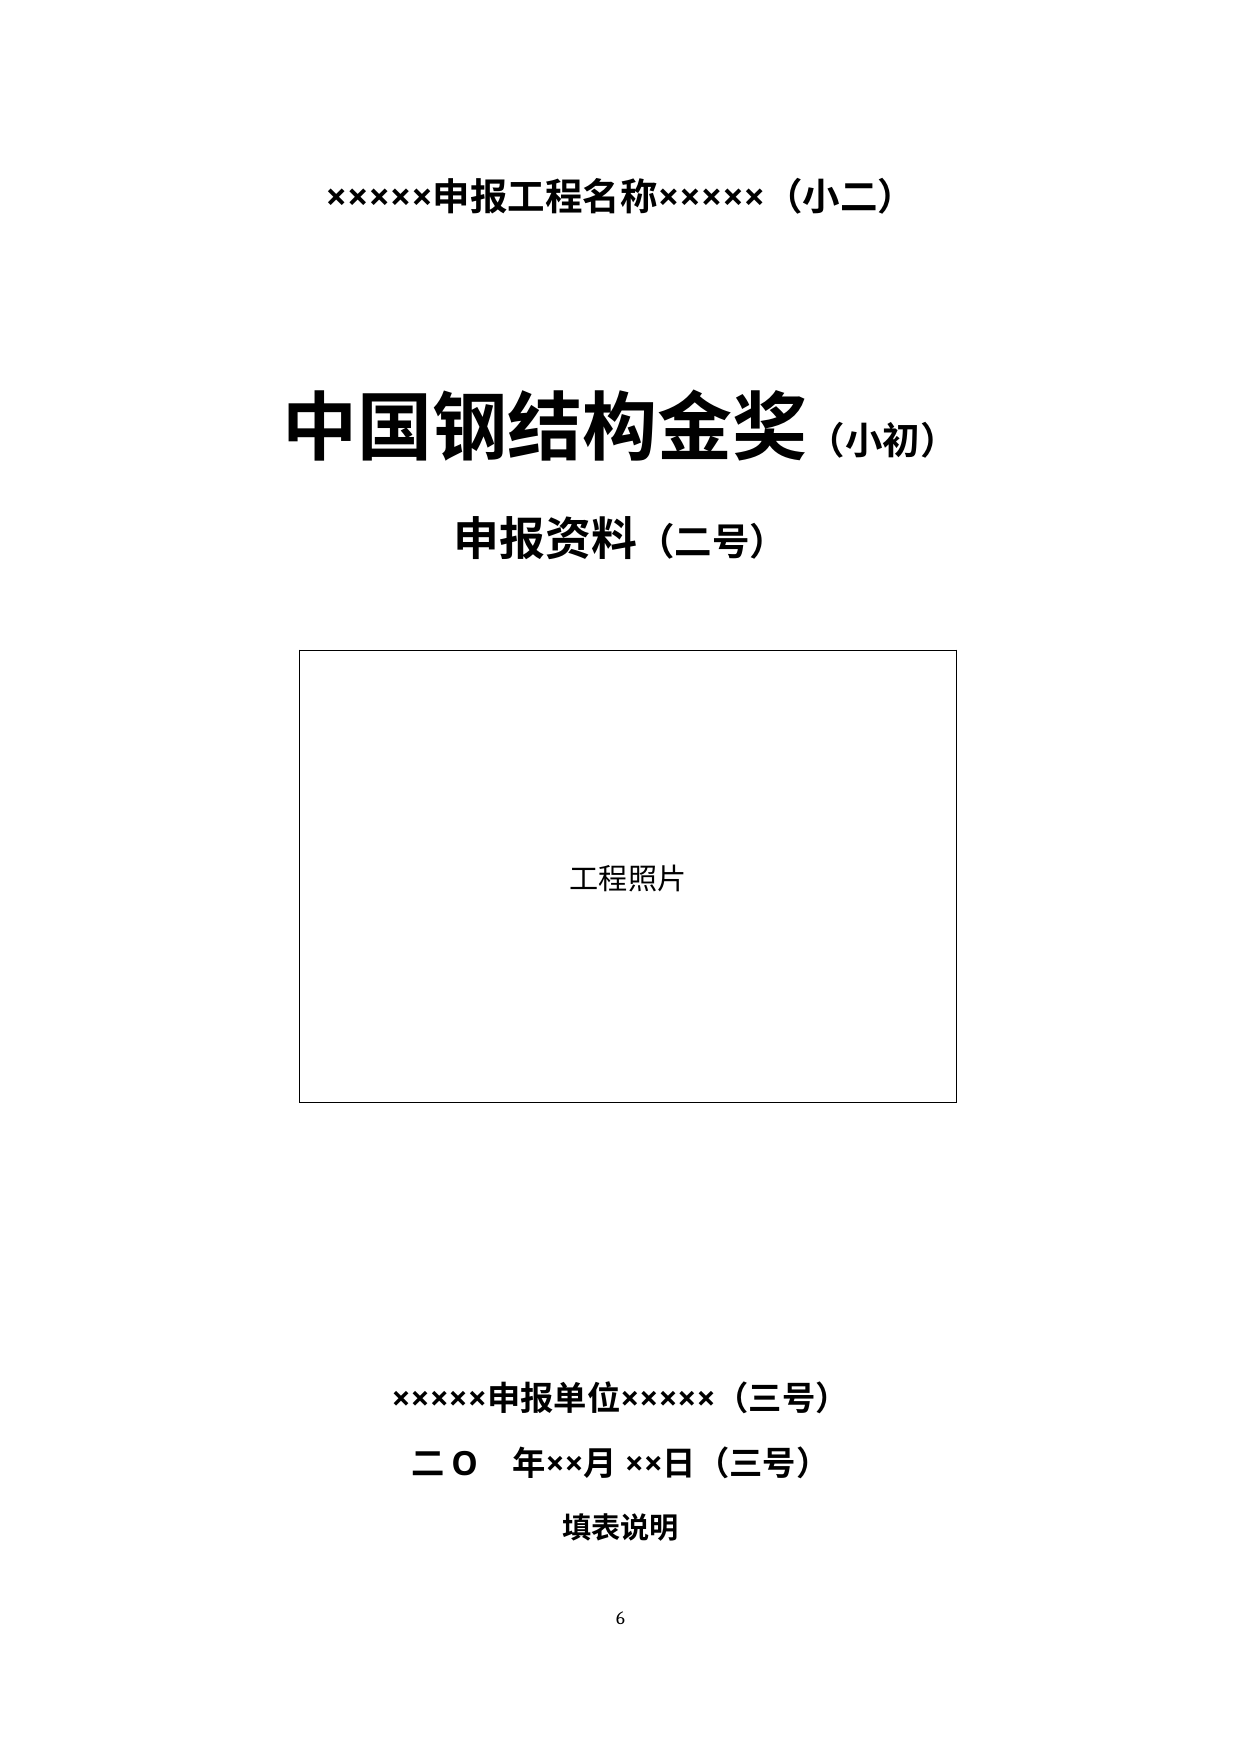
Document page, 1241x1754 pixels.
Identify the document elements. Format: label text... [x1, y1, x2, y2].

text 申报资料（二号） [187, 487, 1053, 584]
text 中国钢结构金奖（小初） [187, 357, 1053, 487]
text ×××××申报单位×××××（三号） [187, 1363, 1053, 1428]
text 填表说明 [187, 1493, 1053, 1558]
text 二O 年××月 ××日（三号） [187, 1428, 1053, 1493]
table_header 工程照片 [300, 651, 956, 1102]
text ×××××申报工程名称×××××（小二） [187, 162, 1053, 227]
